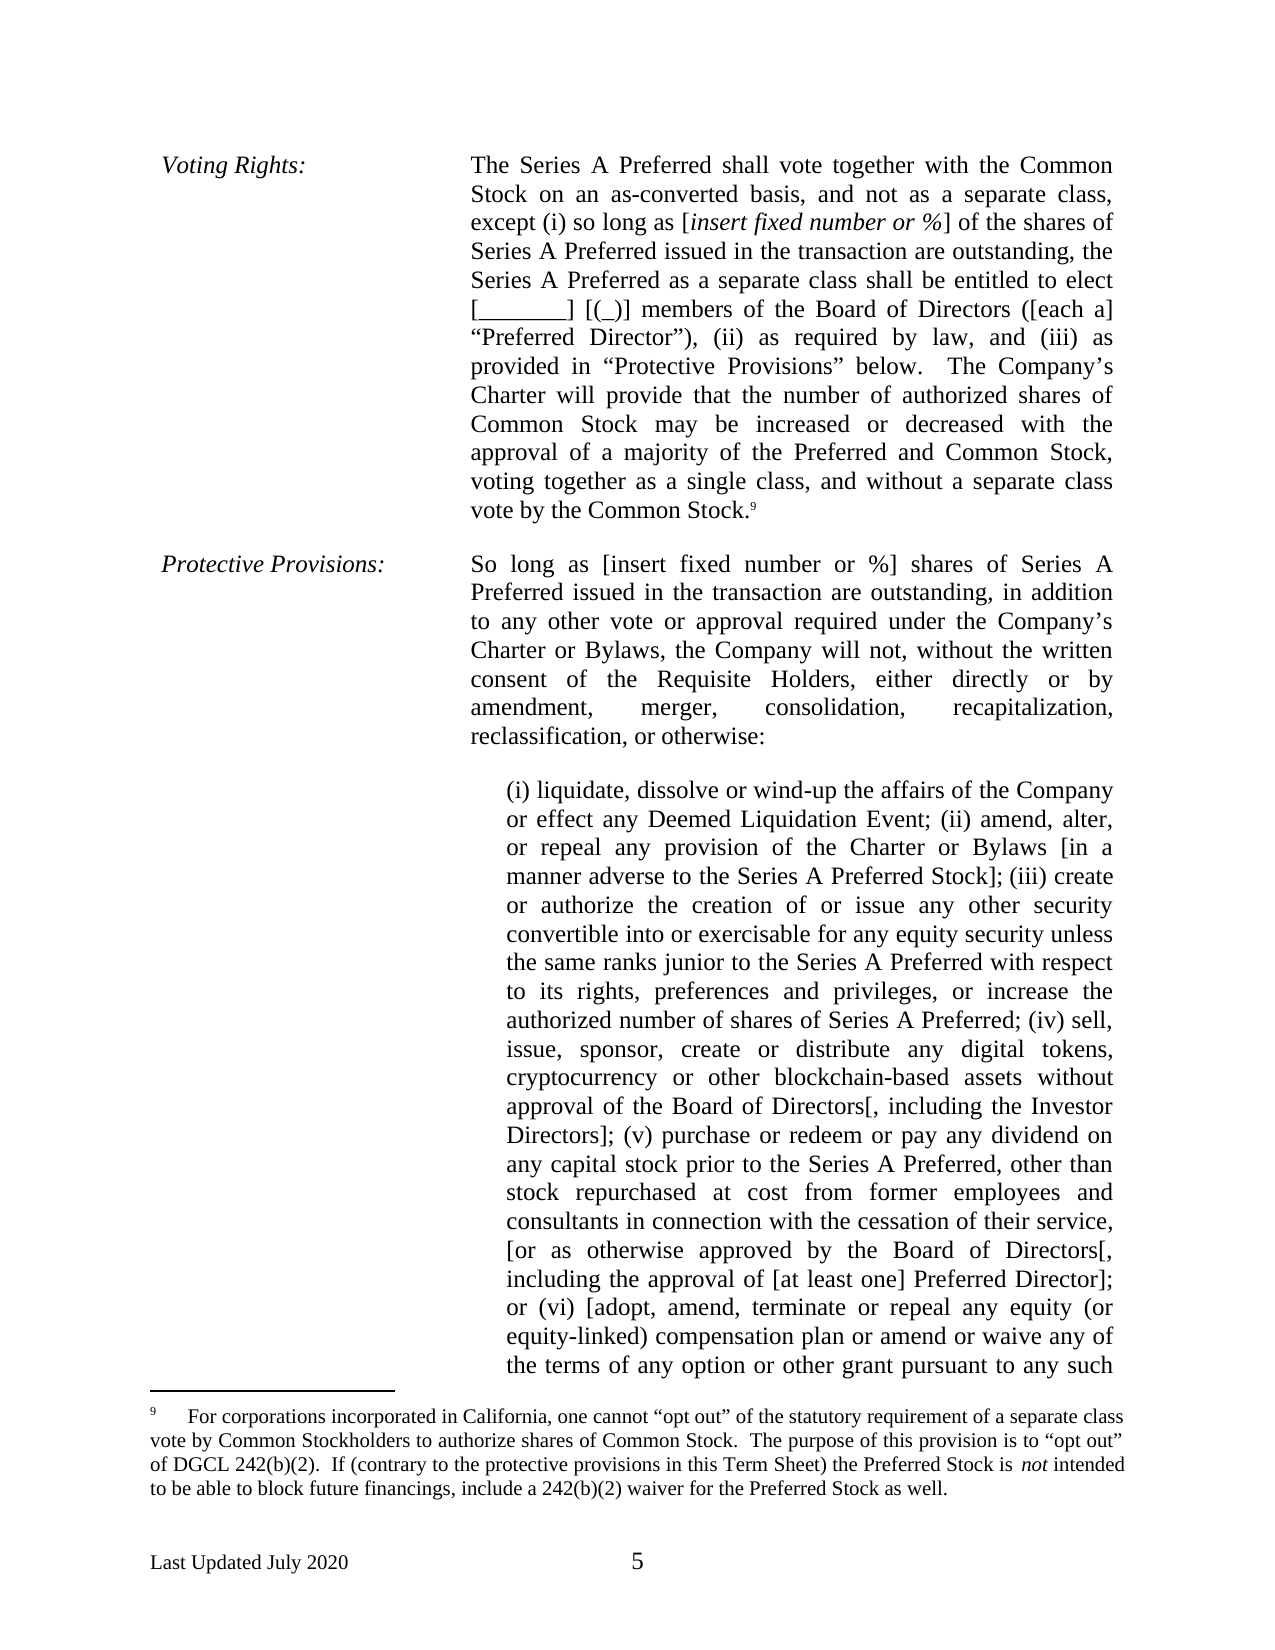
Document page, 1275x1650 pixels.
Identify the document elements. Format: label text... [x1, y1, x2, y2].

table_cell Voting Rights: [150, 150, 459, 549]
table_cell The Series A Preferred shall vote together with the Common Stock on an as-converted basis, and not as a separate class, except (i) so long as [insert fixed number or %] of the shares of Series A Preferred issued in the transaction are outstanding, the Series A Preferred as a separate class shall be entitled to elect [_______] [(_)] members of the Board of Directors ([each a] “Preferred Director”), (ii) as required by law, and (iii) as provided in “Protective Provisions” below. The Company’s Charter will provide that the number of authorized shares of Common Stock may be increased or decreased with the approval of a majority of the Preferred and Common Stock, voting together as a single class, and without a separate class vote by the Common Stock. [459, 150, 1125, 549]
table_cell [459, 549, 1125, 1379]
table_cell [150, 549, 459, 1379]
